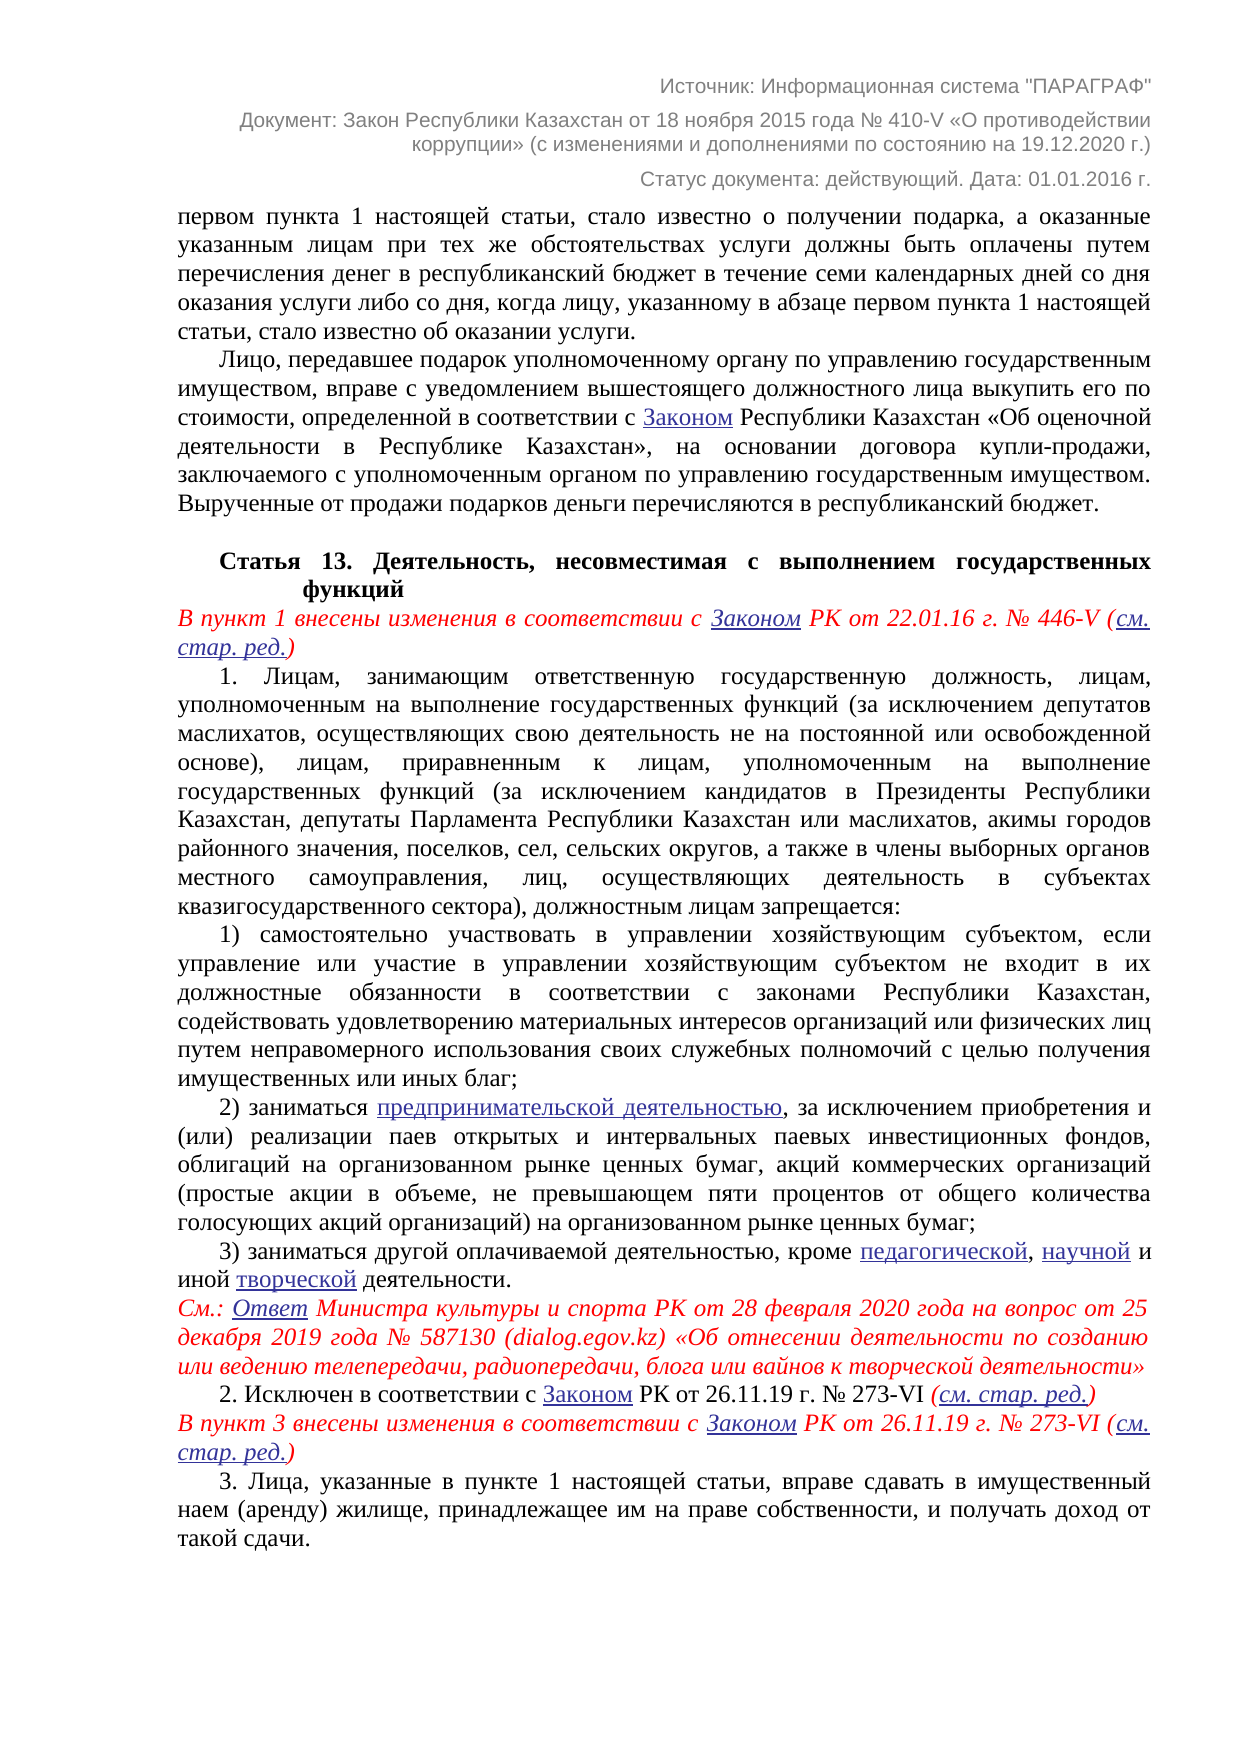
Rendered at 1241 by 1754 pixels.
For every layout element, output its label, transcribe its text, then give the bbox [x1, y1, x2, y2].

text В пункт 3 внесены изменения в соответствии с Законом РК от 26.11.19 г. № 273-VI (см. стар. ред.) [177, 1408, 1152, 1466]
text 2. Исключен в соответствии с Законом РК от 26.11.19 г. № 273-VI (см. стар. ред.) [177, 1379, 1152, 1408]
text В пункт 1 внесены изменения в соответствии с Законом РК от 22.01.16 г. № 446-V (см. стар. ред.) [177, 603, 1152, 661]
text 3. Лица, указанные в пункте 1 настоящей статьи, вправе сдавать в имущественный наем (аренду) жилище, принадлежащее им на праве собственности, и получать доход от такой сдачи. [177, 1466, 1152, 1552]
text 1) самостоятельно участвовать в управлении хозяйствующим субъектом, если управление или участие в управлении хозяйствующим субъектом не входит в их должностные обязанности в соответствии с законами Республики Казахстан, содействовать удовлетворению материальных интересов организаций или физических лиц путем неправомерного использования своих служебных полномочий с целью получения имущественных или иных благ; [177, 919, 1152, 1092]
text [177, 201, 1152, 344]
text См.: Ответ Министра культуры и спорта РК от 28 февраля 2020 года на вопрос от 25 декабря 2019 года № 587130 (dialog.egov.kz) «Об отнесении деятельности по созданию или ведению телепередачи, радиопередачи, блога или вайнов к творческой деятельности» [177, 1293, 1152, 1379]
text Лицо, передавшее подарок уполномоченному органу по управлению государственным имуществом, вправе с уведомлением вышестоящего должностного лица выкупить его по стоимости, определенной в соответствии с Законом Республики Казахстан «Об оценочной деятельности в Республике Казахстан», на основании договора купли-продажи, заключаемого с уполномоченным органом по управлению государственным имуществом. Вырученные от продажи подарков деньги перечисляются в республиканский бюджет. [177, 344, 1152, 517]
text 1. Лицам, занимающим ответственную государственную должность, лицам, уполномоченным на выполнение государственных функций (за исключением депутатов маслихатов, осуществляющих свою деятельность не на постоянной или освобожденной основе), лицам, приравненным к лицам, уполномоченным на выполнение государственных функций (за исключением кандидатов в Президенты Республики Казахстан, депутаты Парламента Республики Казахстан или маслихатов, акимы городов районного значения, поселков, сел, сельских округов, а также в члены выборных органов местного самоуправления, лиц, осуществляющих деятельность в субъектах квазигосударственного сектора), должностным лицам запрещается: [177, 661, 1152, 919]
text 3) заниматься другой оплачиваемой деятельностью, кроме педагогической, научной и иной творческой деятельности. [177, 1236, 1152, 1293]
text Статья 13. Деятельность, несовместимая с выполнением государственных функций [219, 546, 1152, 603]
text 2) заниматься предпринимательской деятельностью, за исключением приобретения и (или) реализации паев открытых и интервальных паевых инвестиционных фондов, облигаций на организованном рынке ценных бумаг, акций коммерческих организаций (простые акции в объеме, не превышающем пяти процентов от общего количества голосующих акций организаций) на организованном рынке ценных бумаг; [177, 1092, 1152, 1236]
